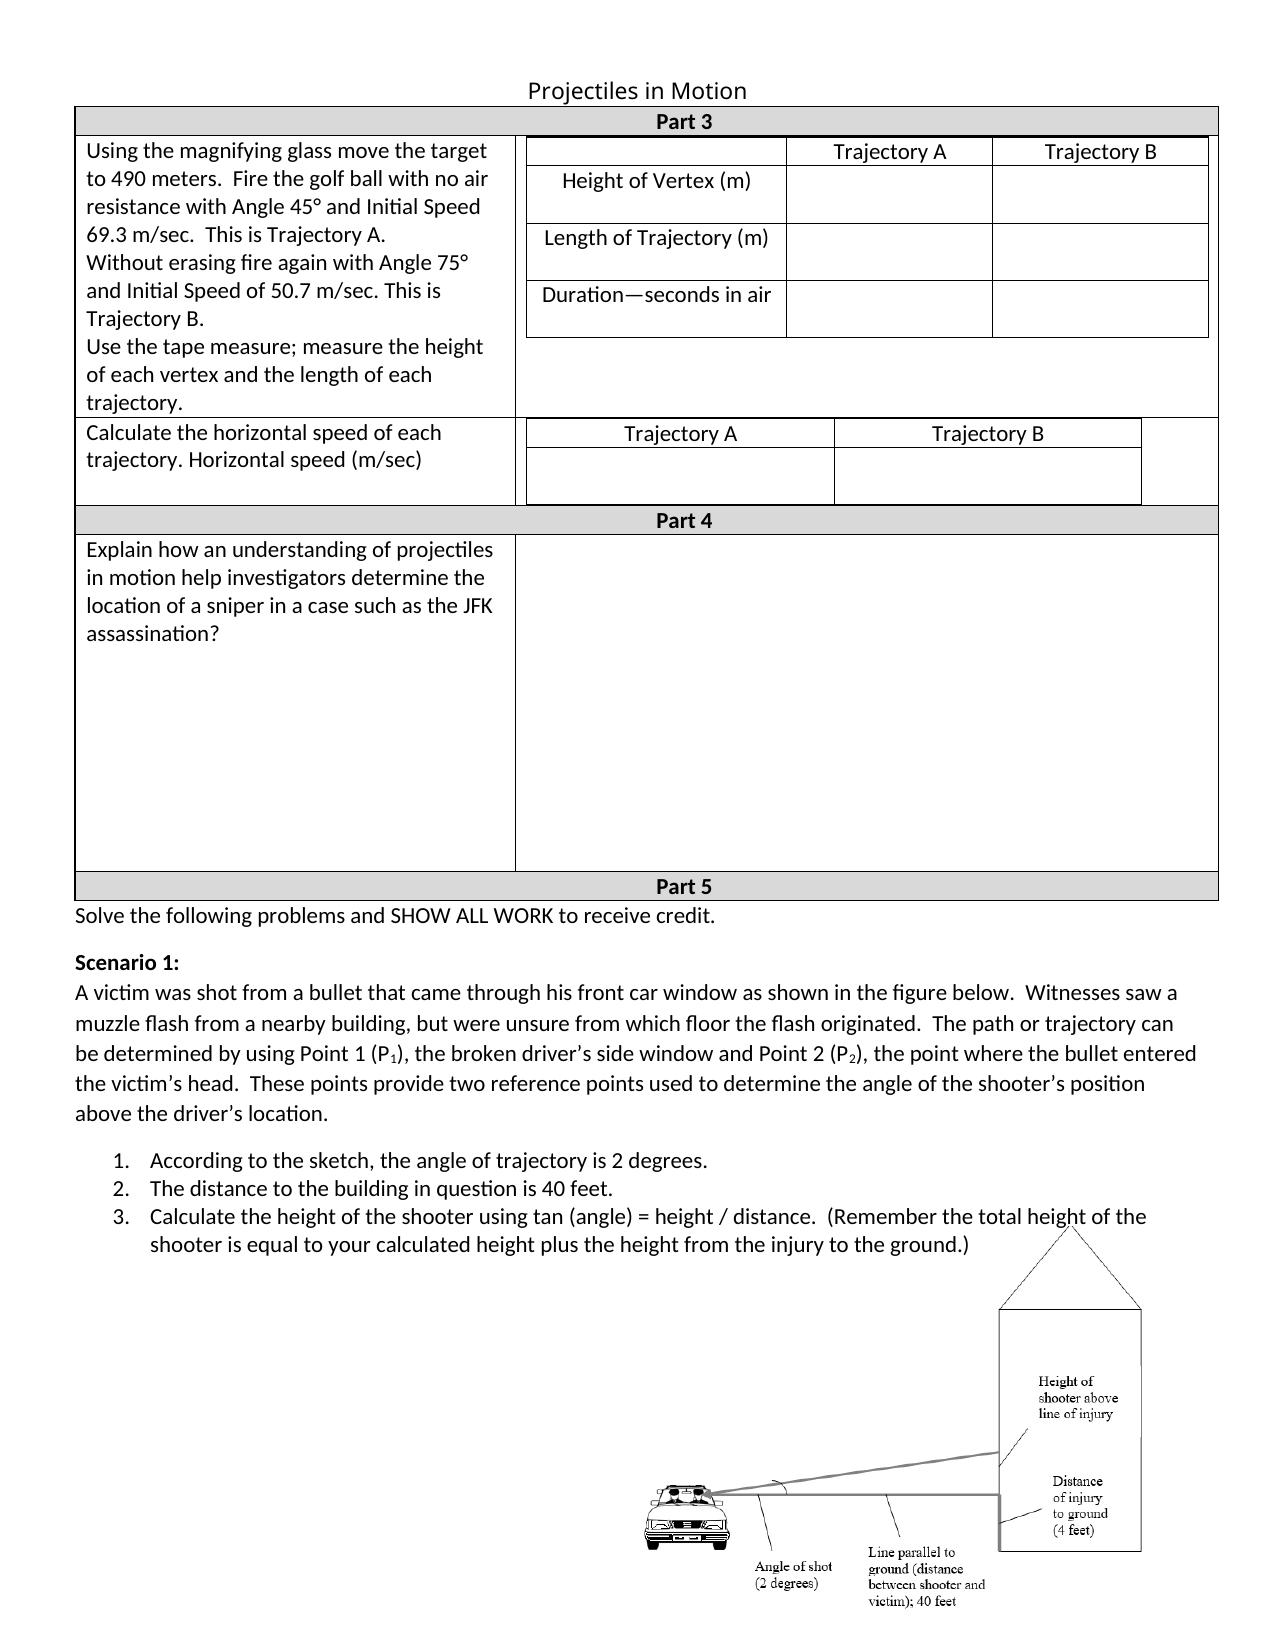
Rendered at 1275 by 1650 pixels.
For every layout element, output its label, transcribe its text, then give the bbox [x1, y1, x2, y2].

table_cell [835, 448, 1141, 504]
table_cell [516, 535, 1218, 871]
table_cell Part 3 [76, 107, 1218, 135]
table_cell Using the magnifying glass move the target to 490 meters. Fire the golf ball with no air resistance with Angle 45° and Initial Speed 69.3 m/sec. This is Trajectory A. Without erasing fire again with Angle 75° and Initial Speed of 50.7 m/sec. This is Trajectory B. Use the tape measure; measure the height of each vertex and the length of each trajectory. [76, 136, 515, 417]
text Scenario 1: [75, 948, 1200, 976]
table_cell Explain how an understanding of projectiles in motion help investigators determine the location of a sniper in a case such as the JFK assassination? [76, 535, 515, 871]
table_cell [516, 418, 526, 505]
list The distance to the building in question is 40 feet. [112, 1174, 1200, 1202]
list According to the sketch, the angle of trajectory is 2 degrees. [112, 1146, 1200, 1174]
list Calculate the height of the shooter using tan (angle) = height / distance. (Remember the total height of the shooter is equal to your calculated height plus the height from the injury to the ground.) [112, 1202, 1200, 1258]
table_cell Part 5 [76, 872, 1218, 900]
table_cell Calculate the horizontal speed of each trajectory. Horizontal speed (m/sec) [76, 418, 515, 505]
table_cell [1142, 418, 1218, 505]
text Solve the following problems and SHOW ALL WORK to receive credit. [75, 901, 1200, 929]
table_cell [516, 136, 1218, 417]
table_cell Part 4 [76, 506, 1218, 534]
picture [630, 1258, 1163, 1611]
table_cell [835, 419, 1141, 447]
table_cell [527, 448, 834, 504]
table_cell [527, 419, 834, 447]
text A victim was shot from a bullet that came through his front car window as shown in the figure below. Witnesses saw a muzzle flash from a nearby building, but were unsure from which floor the flash originated. The path or trajectory can be determined by using Point 1 (P1), the broken driver’s side window and Point 2 (P2), the point where the bullet entered the victim’s head. These points provide two reference points used to determine the angle of the shooter’s position above the driver’s location. [75, 978, 1200, 1127]
